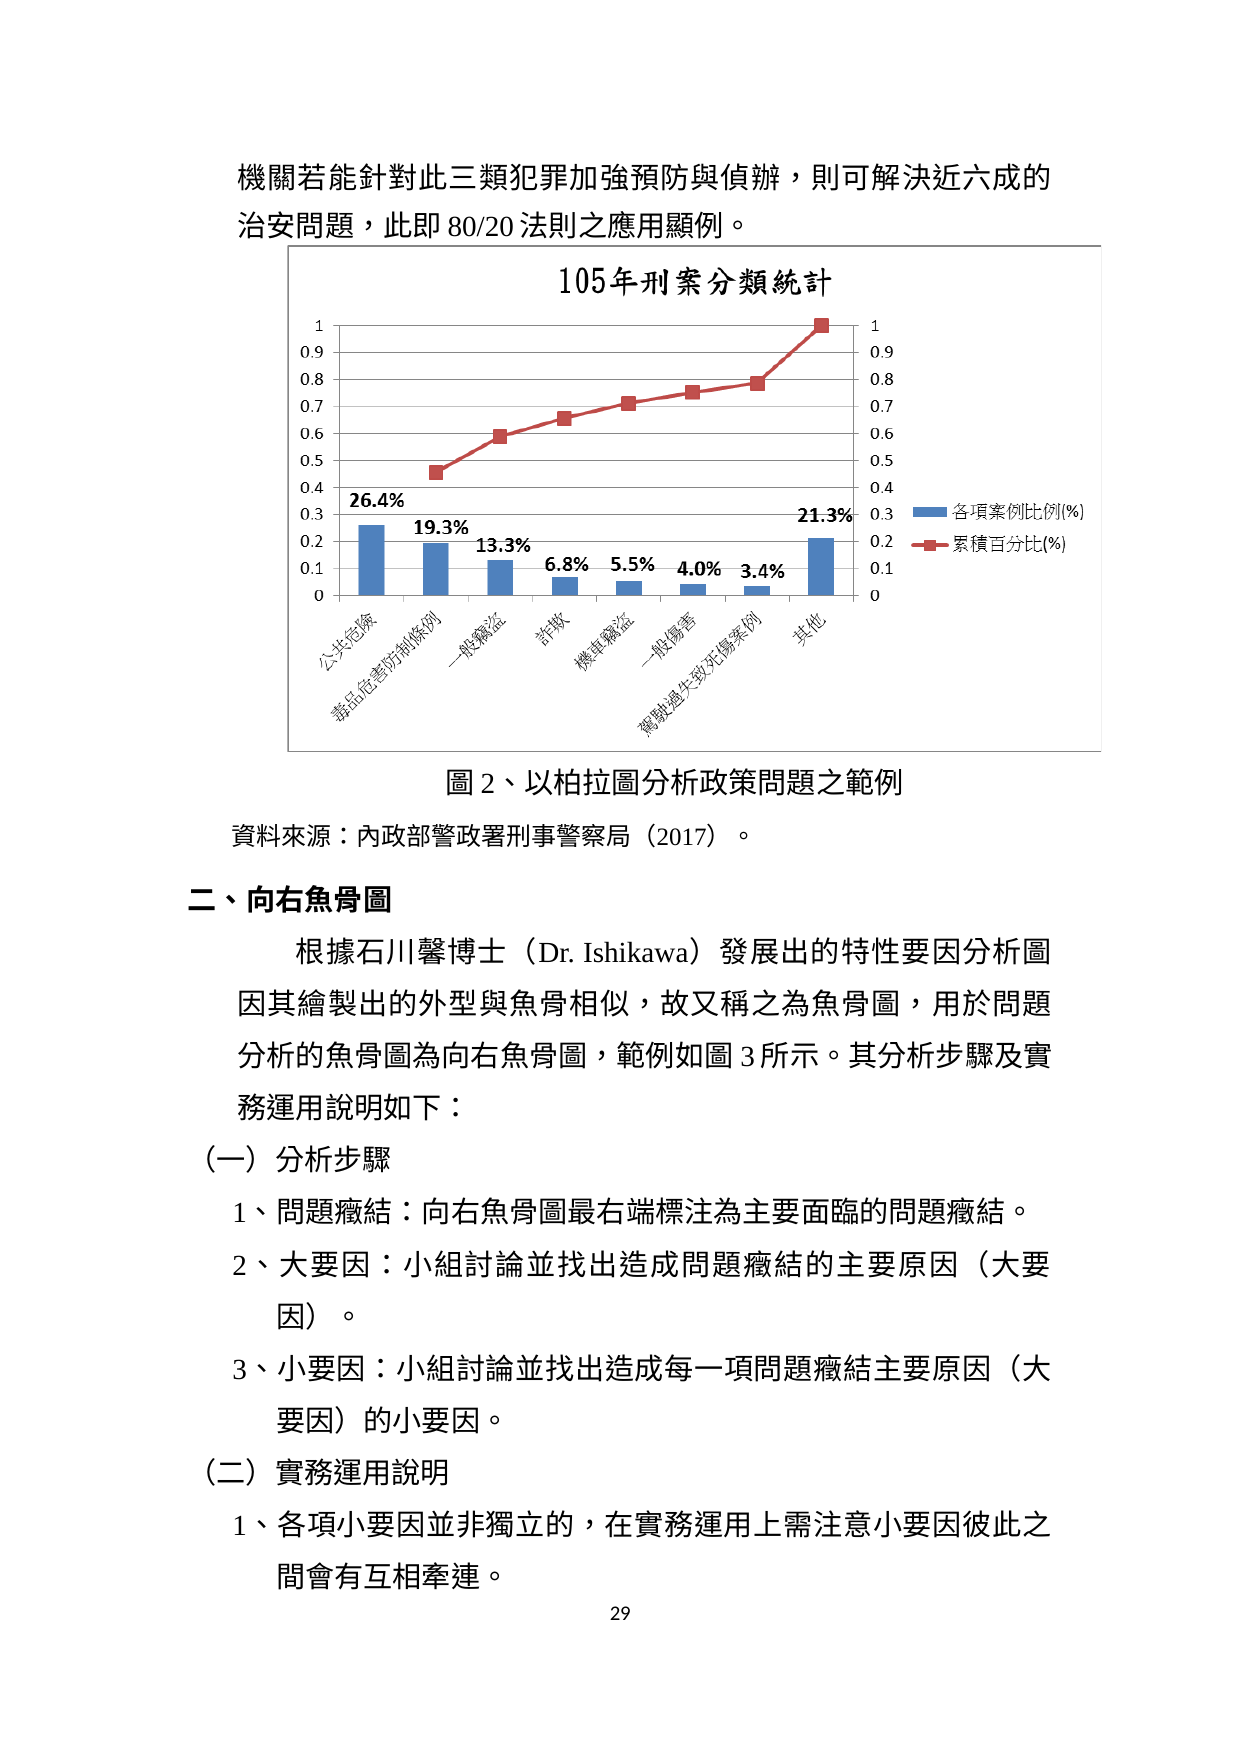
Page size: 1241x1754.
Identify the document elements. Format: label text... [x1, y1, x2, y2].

text 資料來源：內政部警政署刑事警察局（2017）。 [231, 804, 1053, 856]
list 向右魚骨圖 [187, 869, 1053, 921]
text （二）實務運用說明 [187, 1442, 1053, 1494]
text （一）分析步驟 [187, 1129, 1053, 1181]
text 1、各項小要因並非獨立的，在實務運用上需注意小要因彼此之間會有互相牽連。 [232, 1494, 1053, 1598]
text 1、問題癥結：向右魚骨圖最右端標注為主要面臨的問題癥結。 [232, 1181, 1053, 1233]
text 根據石川馨博士（Dr. Ishikawa）發展出的特性要因分析圖，因其繪製出的外型與魚骨相似，故又稱之為魚骨圖，用於問題分析的魚骨圖為向右魚骨圖，範例如圖3所示。其分析步驟及實務運用說明如下： [237, 921, 1053, 1129]
text 2、大要因：小組討論並找出造成問題癥結的主要原因（大要因）。 [232, 1233, 1053, 1337]
picture [287, 245, 1102, 752]
text 圖2、以柏拉圖分析政策問題之範例 [237, 752, 1053, 804]
text 3、小要因：小組討論並找出造成每一項問題癥結主要原因（大要因）的小要因。 [232, 1337, 1053, 1442]
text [237, 150, 1053, 246]
